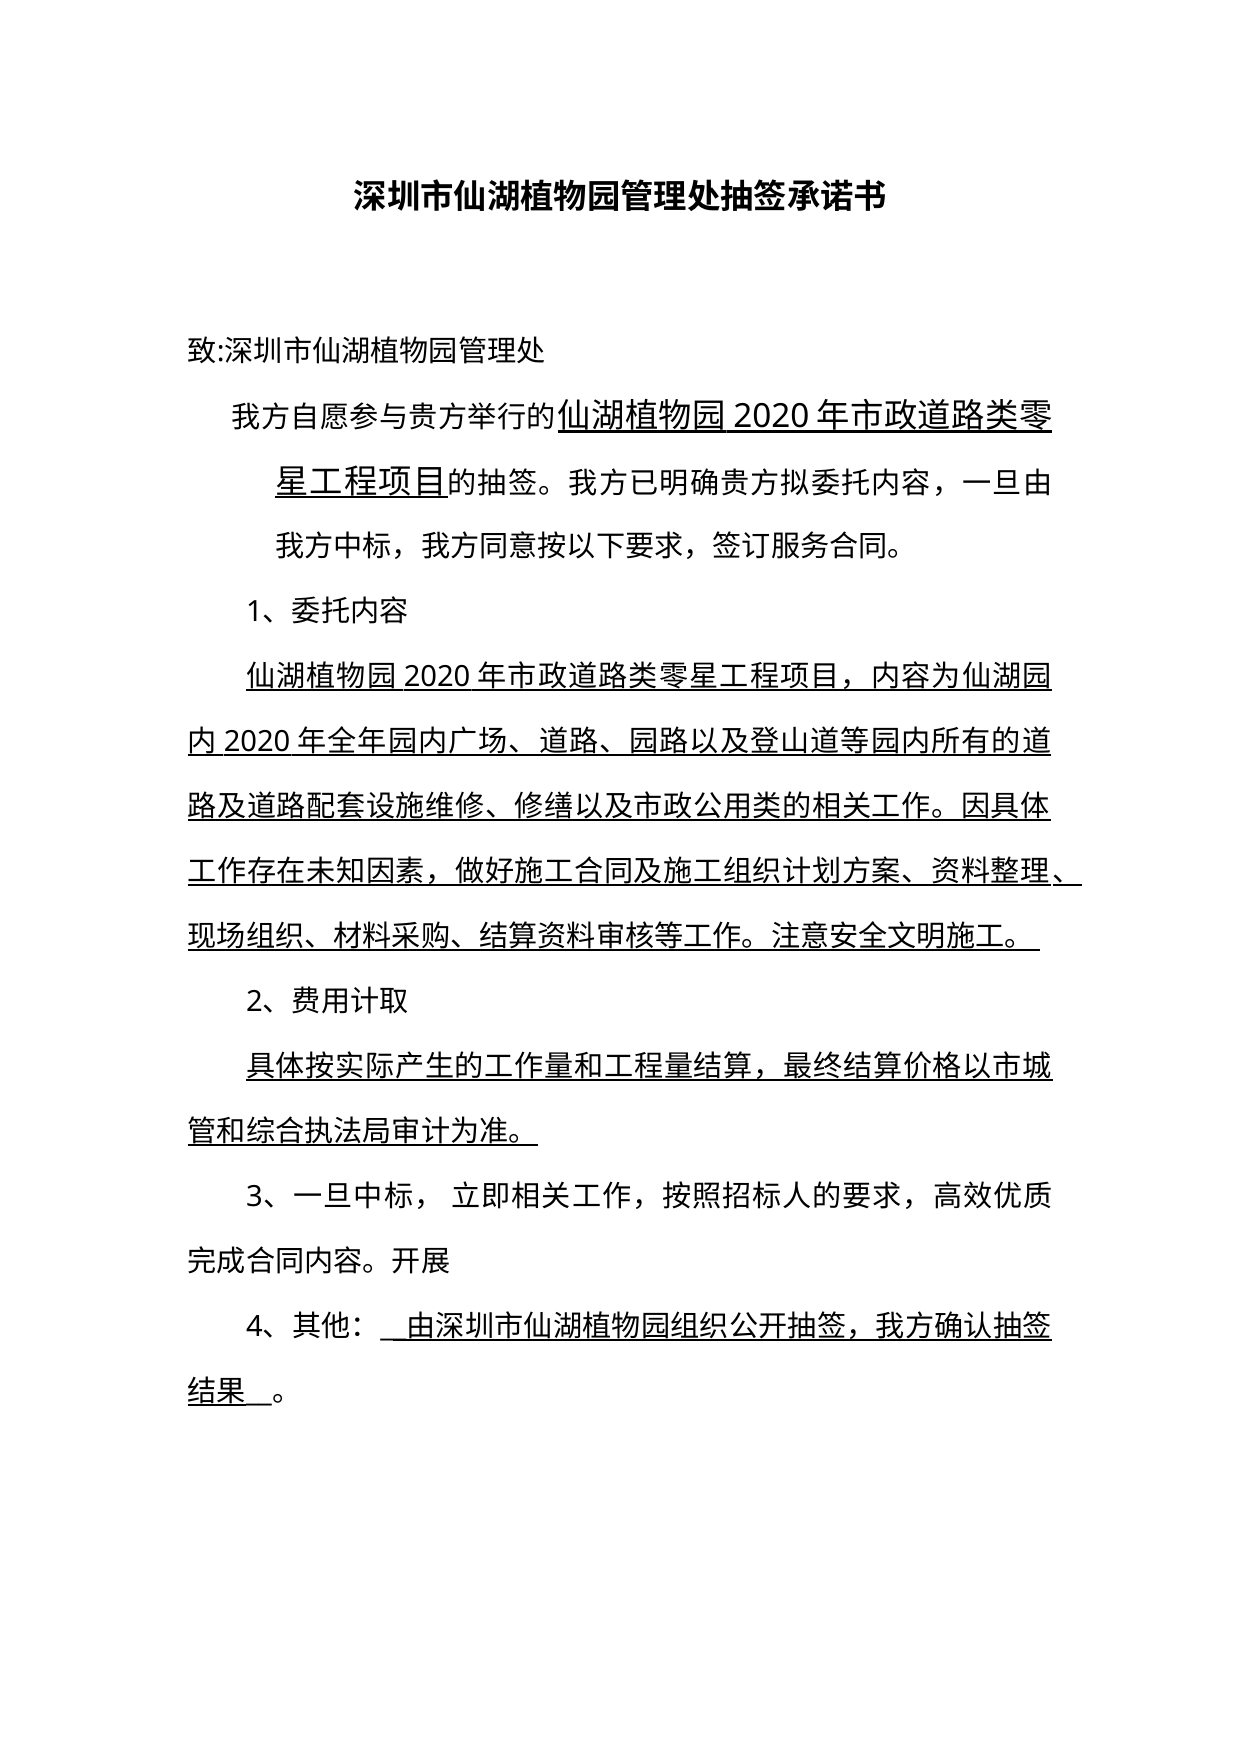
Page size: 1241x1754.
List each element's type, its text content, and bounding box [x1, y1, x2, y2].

text 1、委托内容 [187, 576, 1053, 641]
text 具体按实际产生的工作量和工程量结算，最终结算价格以市城管和综合执法局审计为准。 [187, 1031, 1053, 1161]
text 深圳市仙湖植物园管理处抽签承诺书 [187, 162, 1053, 227]
text 仙湖植物园2020年市政道路类零星工程项目，内容为仙湖园内2020年全年园内广场、道路、园路以及登山道等园内所有的道路及道路配套设施维修、修缮以及市政公用类的相关工作。因具体工作存在未知因素，做好施工合同及施工组织计划方案、资料整理、现场组织、材料采购、结算资料审核等工作。注意安全文明施工。 [187, 641, 1053, 966]
text 4、其他：__由深圳市仙湖植物园组织公开抽签，我方确认抽签结果__。 [187, 1291, 1053, 1421]
text 3、一旦中标， 立即相关工作，按照招标人的要求，高效优质完成合同内容。开展 [187, 1161, 1053, 1291]
text 我方自愿参与贵方举行的仙湖植物园2020年市政道路类零星工程项目的抽签。我方已明确贵方拟委托内容，一旦由我方中标，我方同意按以下要求，签订服务合同。 [231, 381, 1053, 576]
text 2、费用计取 [187, 966, 1053, 1031]
text 致:深圳市仙湖植物园管理处 [187, 316, 1053, 381]
